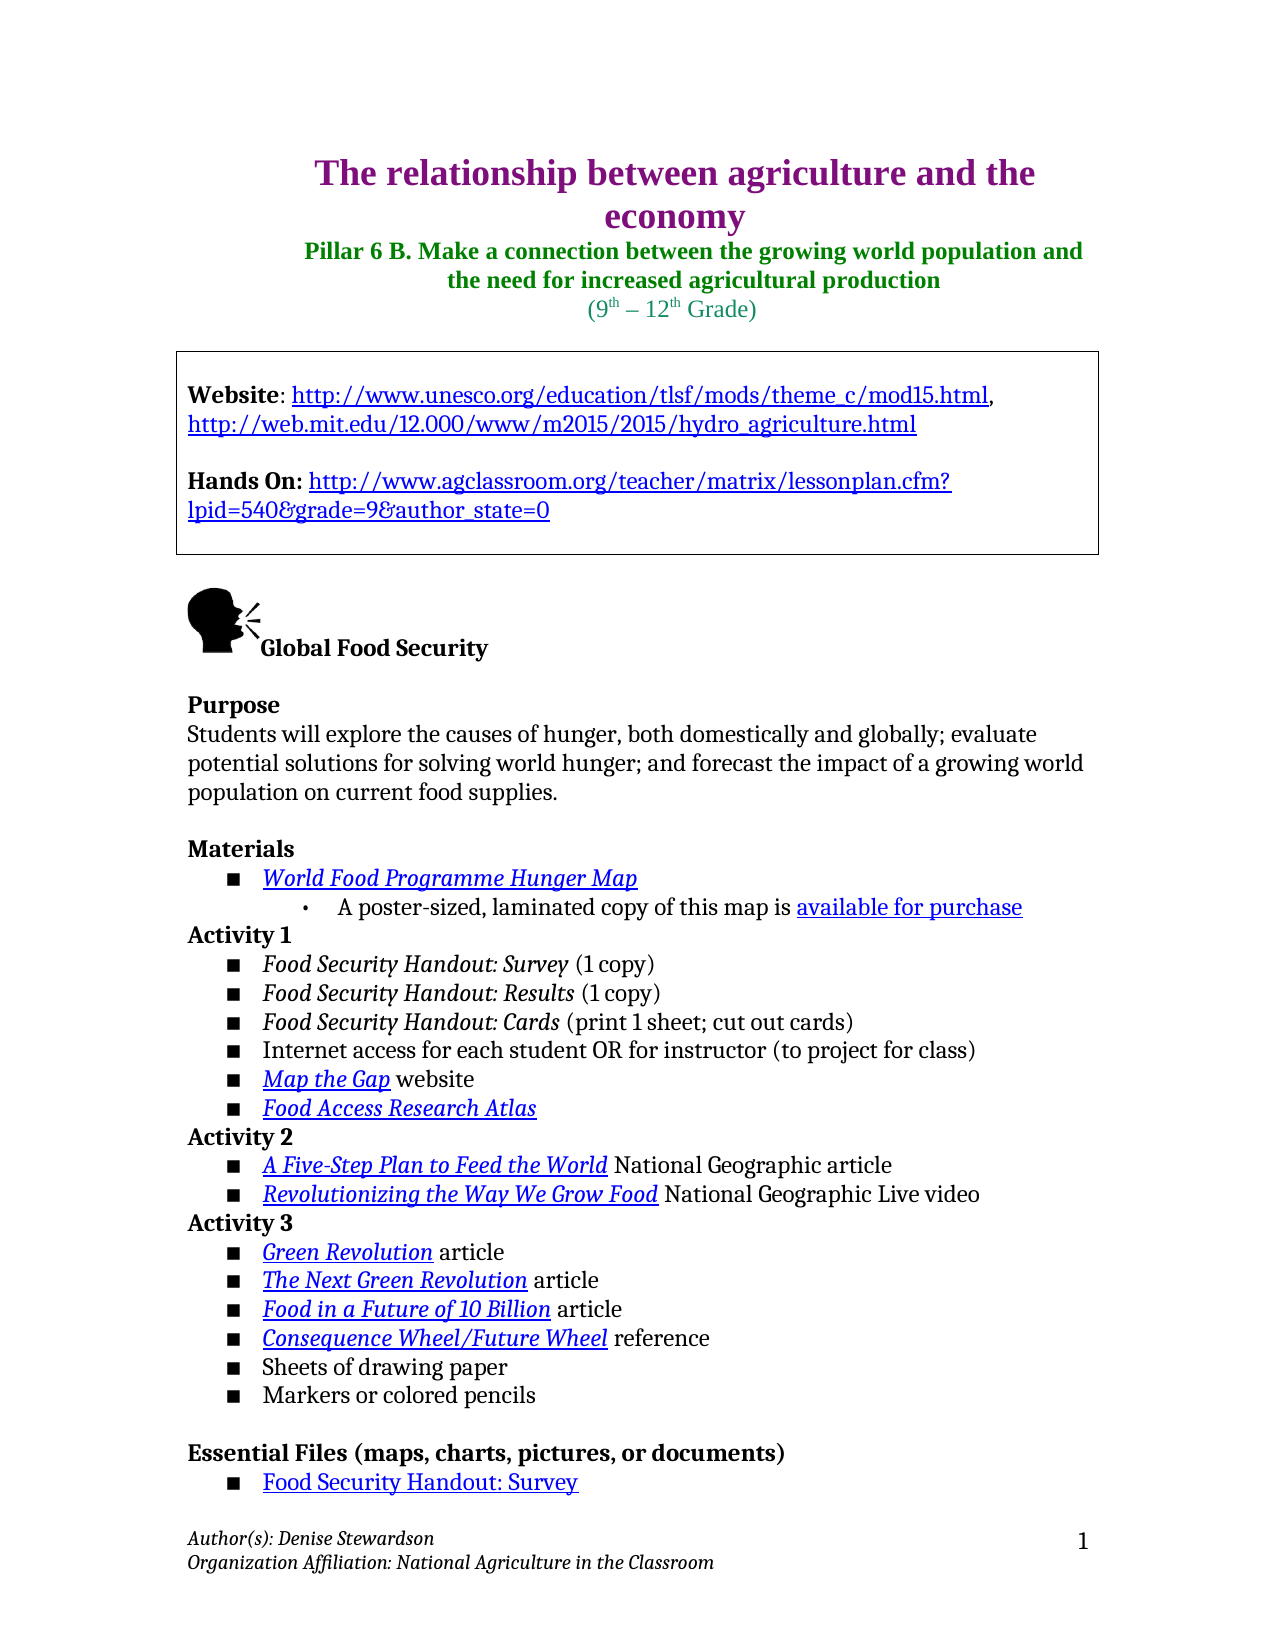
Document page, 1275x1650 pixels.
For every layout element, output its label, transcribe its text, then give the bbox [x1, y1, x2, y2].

list World Food Programme Hunger Map [225, 864, 1087, 892]
list Consequence Wheel/Future Wheel reference [225, 1324, 1087, 1352]
text Materials [187, 835, 1087, 864]
text (9th – 12th Grade) [187, 294, 1087, 322]
text Activity 2 [187, 1122, 1087, 1151]
list Food Security Handout: Cards (print 1 sheet; cut out cards) [225, 1007, 1087, 1036]
text Global Food Security [187, 583, 1087, 662]
list Sheets of drawing paper [225, 1352, 1087, 1381]
list Internet access for each student OR for instructor (to project for class) [225, 1036, 1087, 1065]
list Revolutionizing the Way We Grow Food National Geographic Live video [225, 1180, 1087, 1209]
text Essential Files (maps, charts, pictures, or documents) [187, 1439, 1087, 1467]
list Green Revolution article [225, 1237, 1087, 1266]
list Food Security Handout: Results (1 copy) [225, 979, 1087, 1007]
text The relationship between agriculture and the economy [262, 150, 1087, 236]
list A poster-sized, laminated copy of this map is available for purchase [300, 892, 1087, 921]
list Food Access Research Atlas [225, 1094, 1087, 1122]
text Pillar 6 B. Make a connection between the growing world population and the need for increased agricultural production [300, 236, 1087, 294]
text Activity 1 [187, 921, 1087, 950]
list A Five-Step Plan to Feed the World National Geographic article [225, 1151, 1087, 1180]
list Markers or colored pencils [225, 1381, 1087, 1410]
text Purpose [187, 691, 1087, 720]
text Students will explore the causes of hunger, both domestically and globally; evaluate potential solutions for solving world hunger; and forecast the impact of a growing world population on current food supplies. [187, 720, 1087, 806]
list Food Security Handout: Survey (1 copy) [225, 950, 1087, 979]
table_header Website: http://www.unesco.org/education/tlsf/mods/theme_c/mod15.html, http://web.mit.edu/12.000/www/m2015/2015/hydro_agriculture.html Hands On: http://www.agclassroom.org/teacher/matrix/lessonplan.cfm?lpid=540&grade=9&author_state=0 [177, 352, 1098, 553]
list The Next Green Revolution article [225, 1266, 1087, 1295]
list Map the Gap website [225, 1065, 1087, 1094]
list Food Security Handout: Survey [225, 1467, 1087, 1496]
picture [187, 583, 261, 657]
text Activity 3 [187, 1209, 1087, 1237]
list Food in a Future of 10 Billion article [225, 1295, 1087, 1324]
